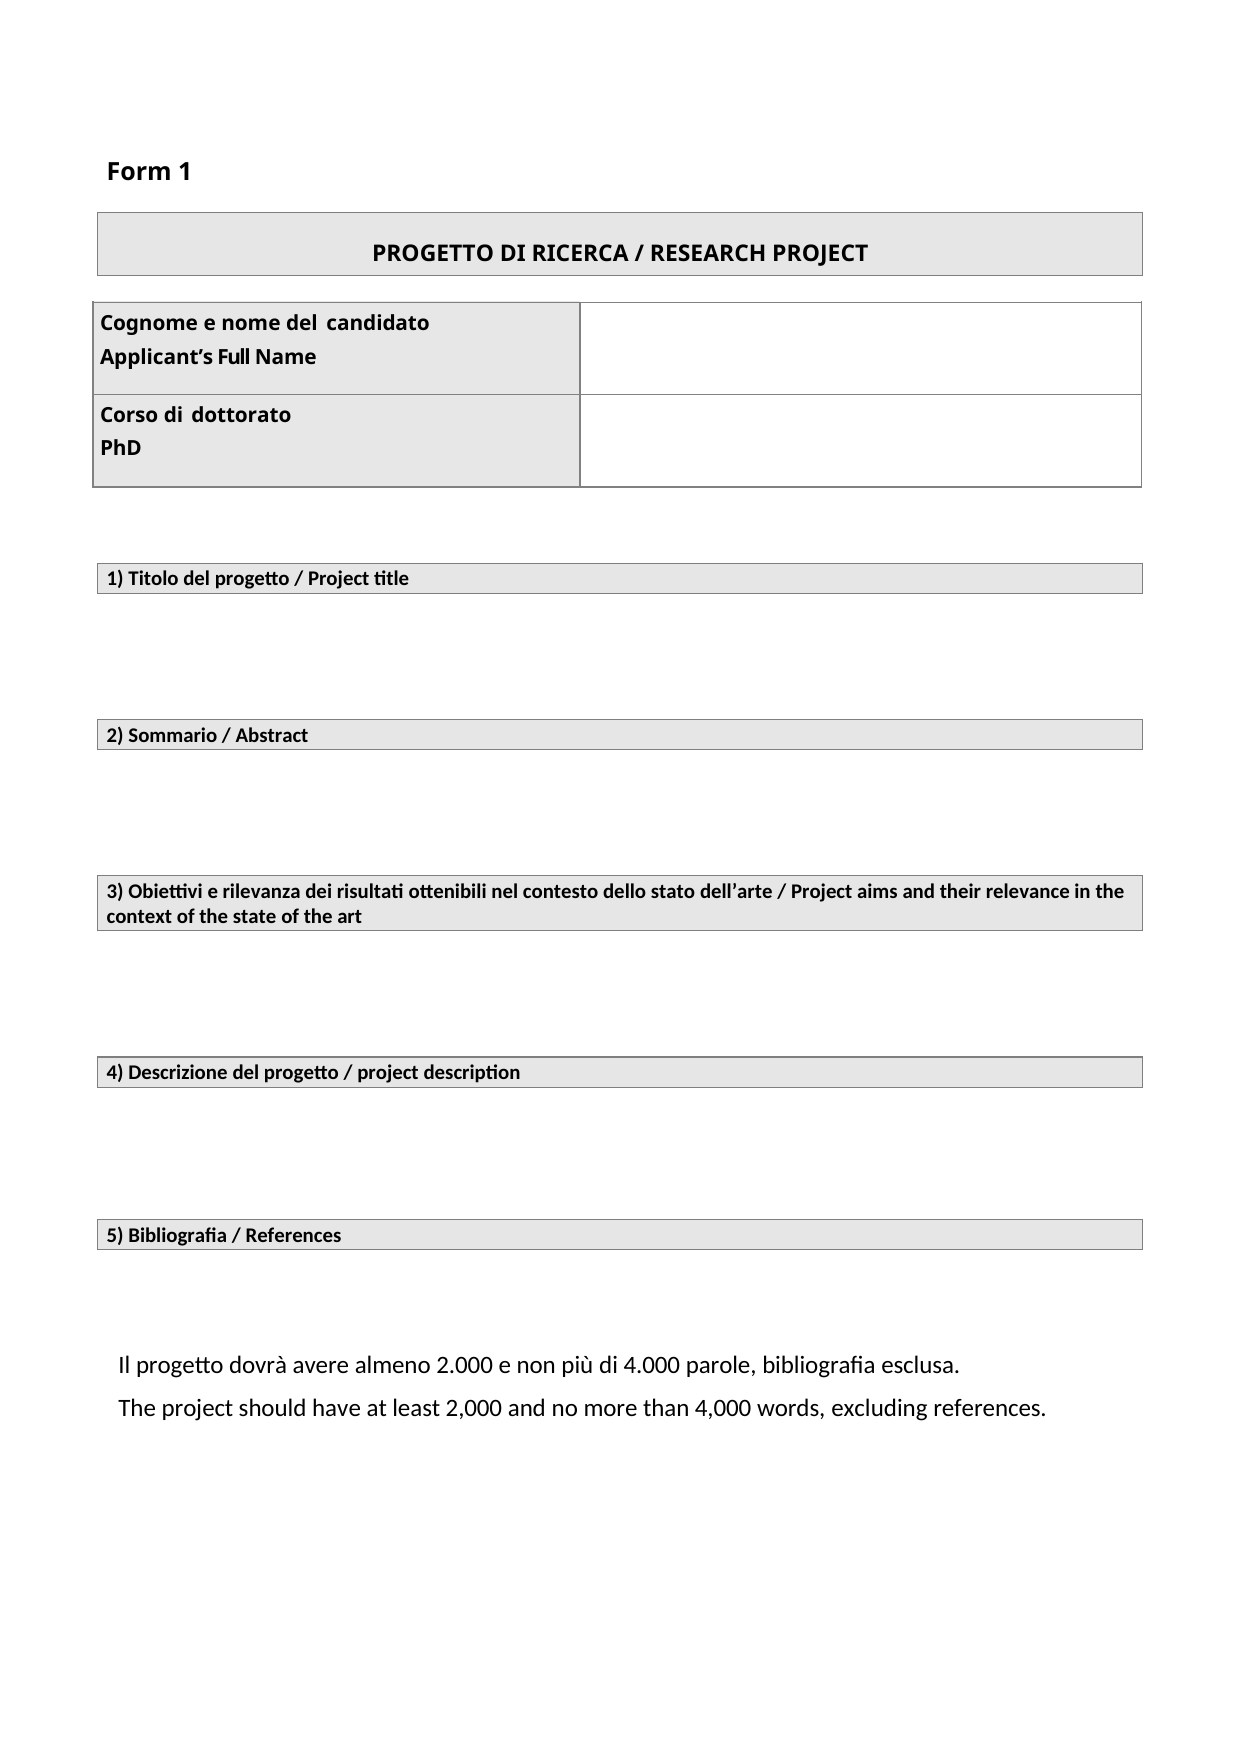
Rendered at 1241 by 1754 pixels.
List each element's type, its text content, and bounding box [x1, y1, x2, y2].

text 1) Titolo del progetto / Project title [98, 564, 1142, 593]
table_header Cognome e nome del candidato Applicant’s Full Name [94, 303, 579, 394]
text PROGETTO DI RICERCA / RESEARCH PROJECT [98, 213, 1142, 275]
table_cell [581, 395, 1141, 486]
text The project should have at least 2,000 and no more than 4,000 words, excluding references. [118, 1392, 1134, 1423]
table_cell Corso di dottorato PhD [94, 395, 579, 486]
text 4) Descrizione del progetto / project description [98, 1058, 1142, 1087]
text 5) Bibliografia / References [98, 1220, 1142, 1249]
text 3) Obiettivi e rilevanza dei risultati ottenibili nel contesto dello stato dell’arte / Project aims and their relevance in the context of the state of the art [98, 876, 1142, 930]
text 2) Sommario / Abstract [98, 720, 1142, 749]
subtitle Form 1 [106, 156, 1134, 187]
text Il progetto dovrà avere almeno 2.000 e non più di 4.000 parole, bibliografia esclusa. [118, 1348, 1134, 1379]
table_header [581, 303, 1141, 394]
